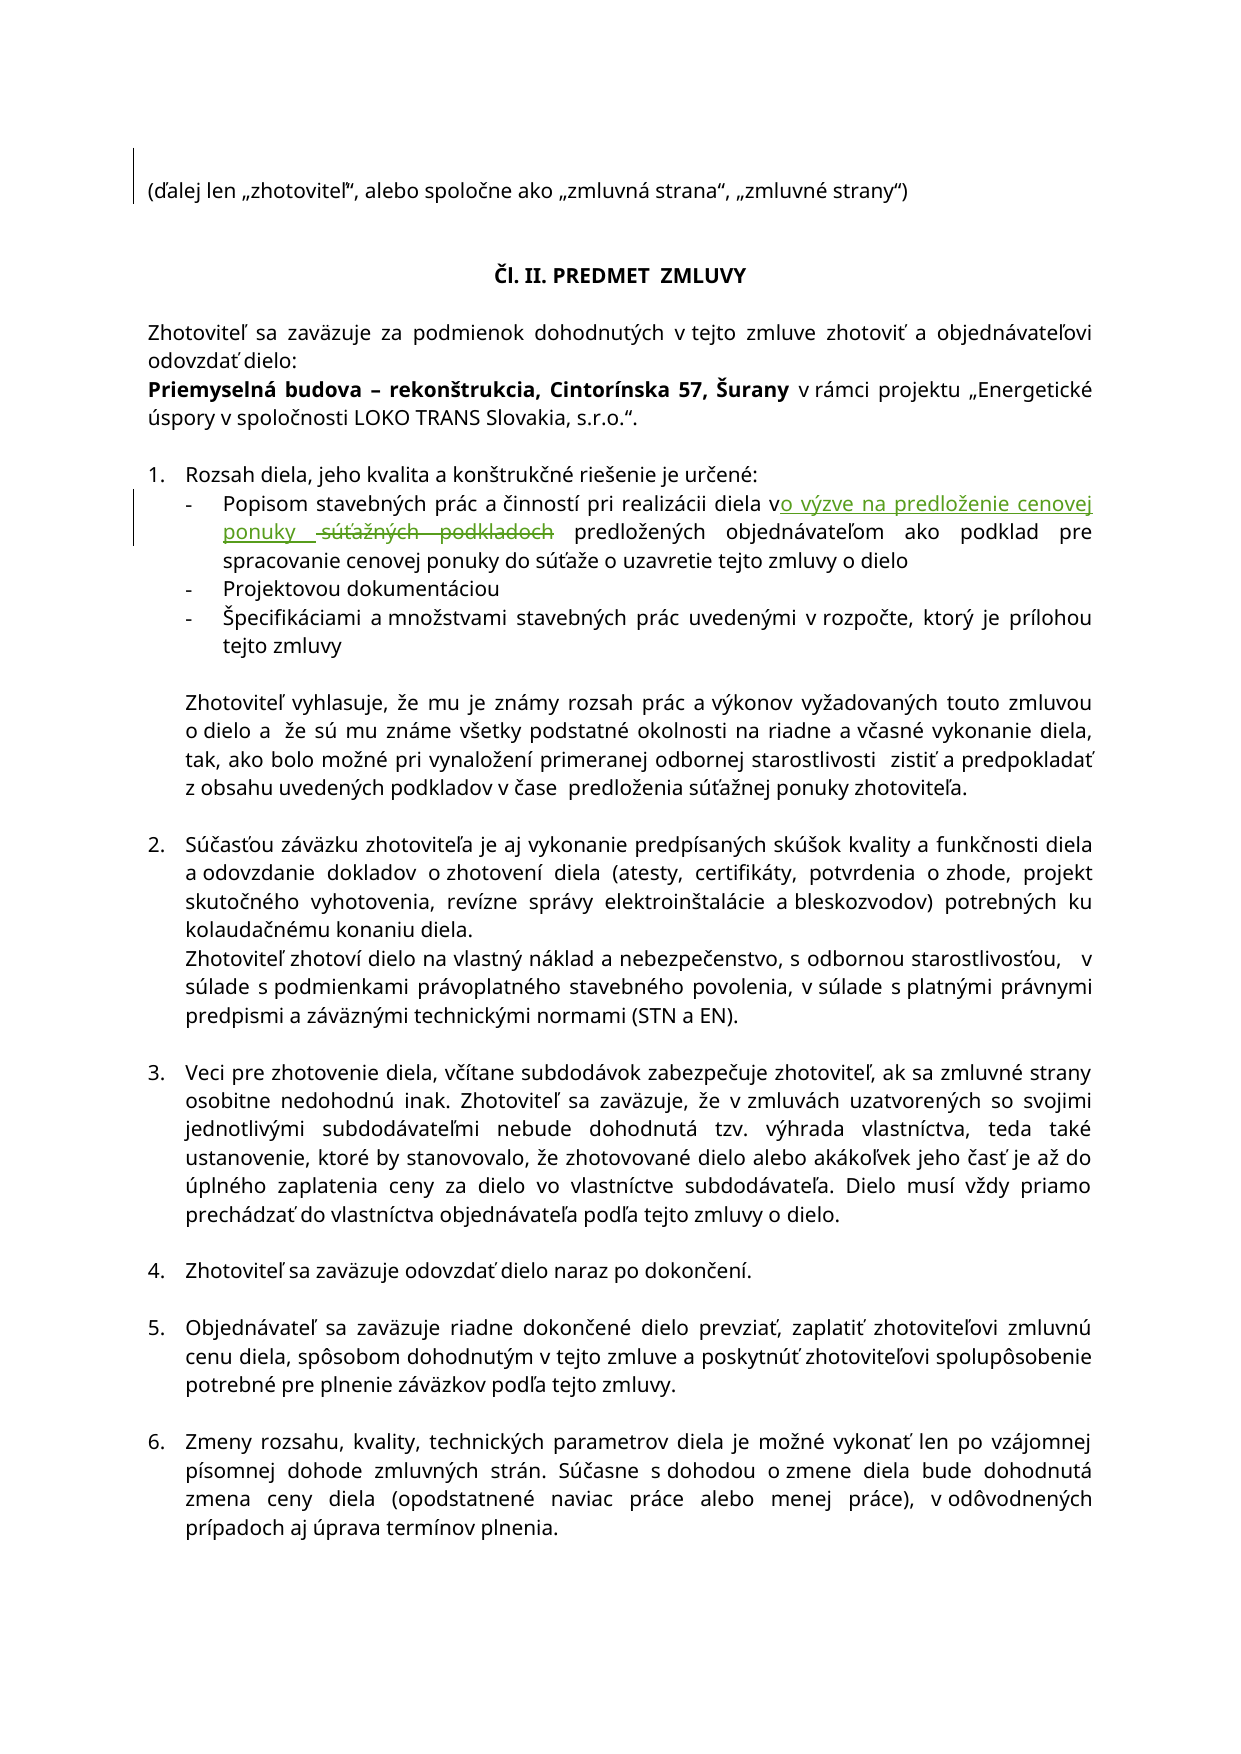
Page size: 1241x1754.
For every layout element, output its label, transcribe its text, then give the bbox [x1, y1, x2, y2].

subtitle Čl. II. PREDMET ZMLUVY [148, 261, 1093, 290]
text (ďalej len „zhotoviteľ“, alebo spoločne ako „zmluvná strana“, „zmluvné strany“) [148, 176, 1093, 204]
list Popisom stavebných prác a činností pri realizácii diela v predložených objednávateľom ako podklad pre spracovanie cenovej ponuky do súťaže o uzavretie tejto zmluvy o dielo [185, 489, 1093, 574]
list Rozsah diela, jeho kvalita a konštrukčné riešenie je určené: [148, 460, 1093, 489]
list Projektovou dokumentáciou [185, 574, 1093, 603]
list Objednávateľ sa zaväzuje riadne dokončené dielo prevziať, zaplatiť zhotoviteľovi zmluvnú cenu diela, spôsobom dohodnutým v tejto zmluve a poskytnúť zhotoviteľovi spolupôsobenie potrebné pre plnenie záväzkov podľa tejto zmluvy. [148, 1313, 1093, 1399]
text Priemyselná budova – rekonštrukcia, Cintorínska 57, Šurany v rámci projektu „Energetické úspory v spoločnosti LOKO TRANS Slovakia, s.r.o.“. [148, 375, 1093, 432]
list Veci pre zhotovenie diela, včítane subdodávok zabezpečuje zhotoviteľ, ak sa zmluvné strany osobitne nedohodnú inak. Zhotoviteľ sa zaväzuje, že v zmluvách uzatvorených so svojimi jednotlivými subdodávateľmi nebude dohodnutá tzv. výhrada vlastníctva, teda také ustanovenie, ktoré by stanovovalo, že zhotovované dielo alebo akákoľvek jeho časť je až do úplného zaplatenia ceny za dielo vo vlastníctve subdodávateľa. Dielo musí vždy priamo prechádzať do vlastníctva objednávateľa podľa tejto zmluvy o dielo. [148, 1058, 1093, 1228]
text Zhotoviteľ zhotoví dielo na vlastný náklad a nebezpečenstvo, s odbornou starostlivosťou, v súlade s podmienkami právoplatného stavebného povolenia, v súlade s platnými právnymi predpismi a záväznými technickými normami (STN a EN). [185, 944, 1093, 1029]
list Zhotoviteľ sa zaväzuje odovzdať dielo naraz po dokončení. [148, 1257, 1093, 1285]
text Zhotoviteľ vyhlasuje, že mu je známy rozsah prác a výkonov vyžadovaných touto zmluvou o dielo a že sú mu známe všetky podstatné okolnosti na riadne a včasné vykonanie diela, tak, ako bolo možné pri vynaložení primeranej odbornej starostlivosti zistiť a predpokladať z obsahu uvedených podkladov v čase predloženia súťažnej ponuky zhotoviteľa. [185, 688, 1093, 802]
list Špecifikáciami a množstvami stavebných prác uvedenými v rozpočte, ktorý je prílohou tejto zmluvy [185, 603, 1093, 659]
list Súčasťou záväzku zhotoviteľa je aj vykonanie predpísaných skúšok kvality a funkčnosti diela a odovzdanie dokladov o zhotovení diela (atesty, certifikáty, potvrdenia o zhode, projekt skutočného vyhotovenia, revízne správy elektroinštalácie a bleskozvodov) potrebných ku kolaudačnému konaniu diela. [148, 830, 1093, 944]
text Zhotoviteľ sa zaväzuje za podmienok dohodnutých v tejto zmluve zhotoviť a objednávateľovi odovzdať dielo: [148, 318, 1093, 375]
list Zmeny rozsahu, kvality, technických parametrov diela je možné vykonať len po vzájomnej písomnej dohode zmluvných strán. Súčasne s dohodou o zmene diela bude dohodnutá zmena ceny diela (opodstatnené naviac práce alebo menej práce), v odôvodnených prípadoch aj úprava termínov plnenia. [148, 1427, 1093, 1541]
